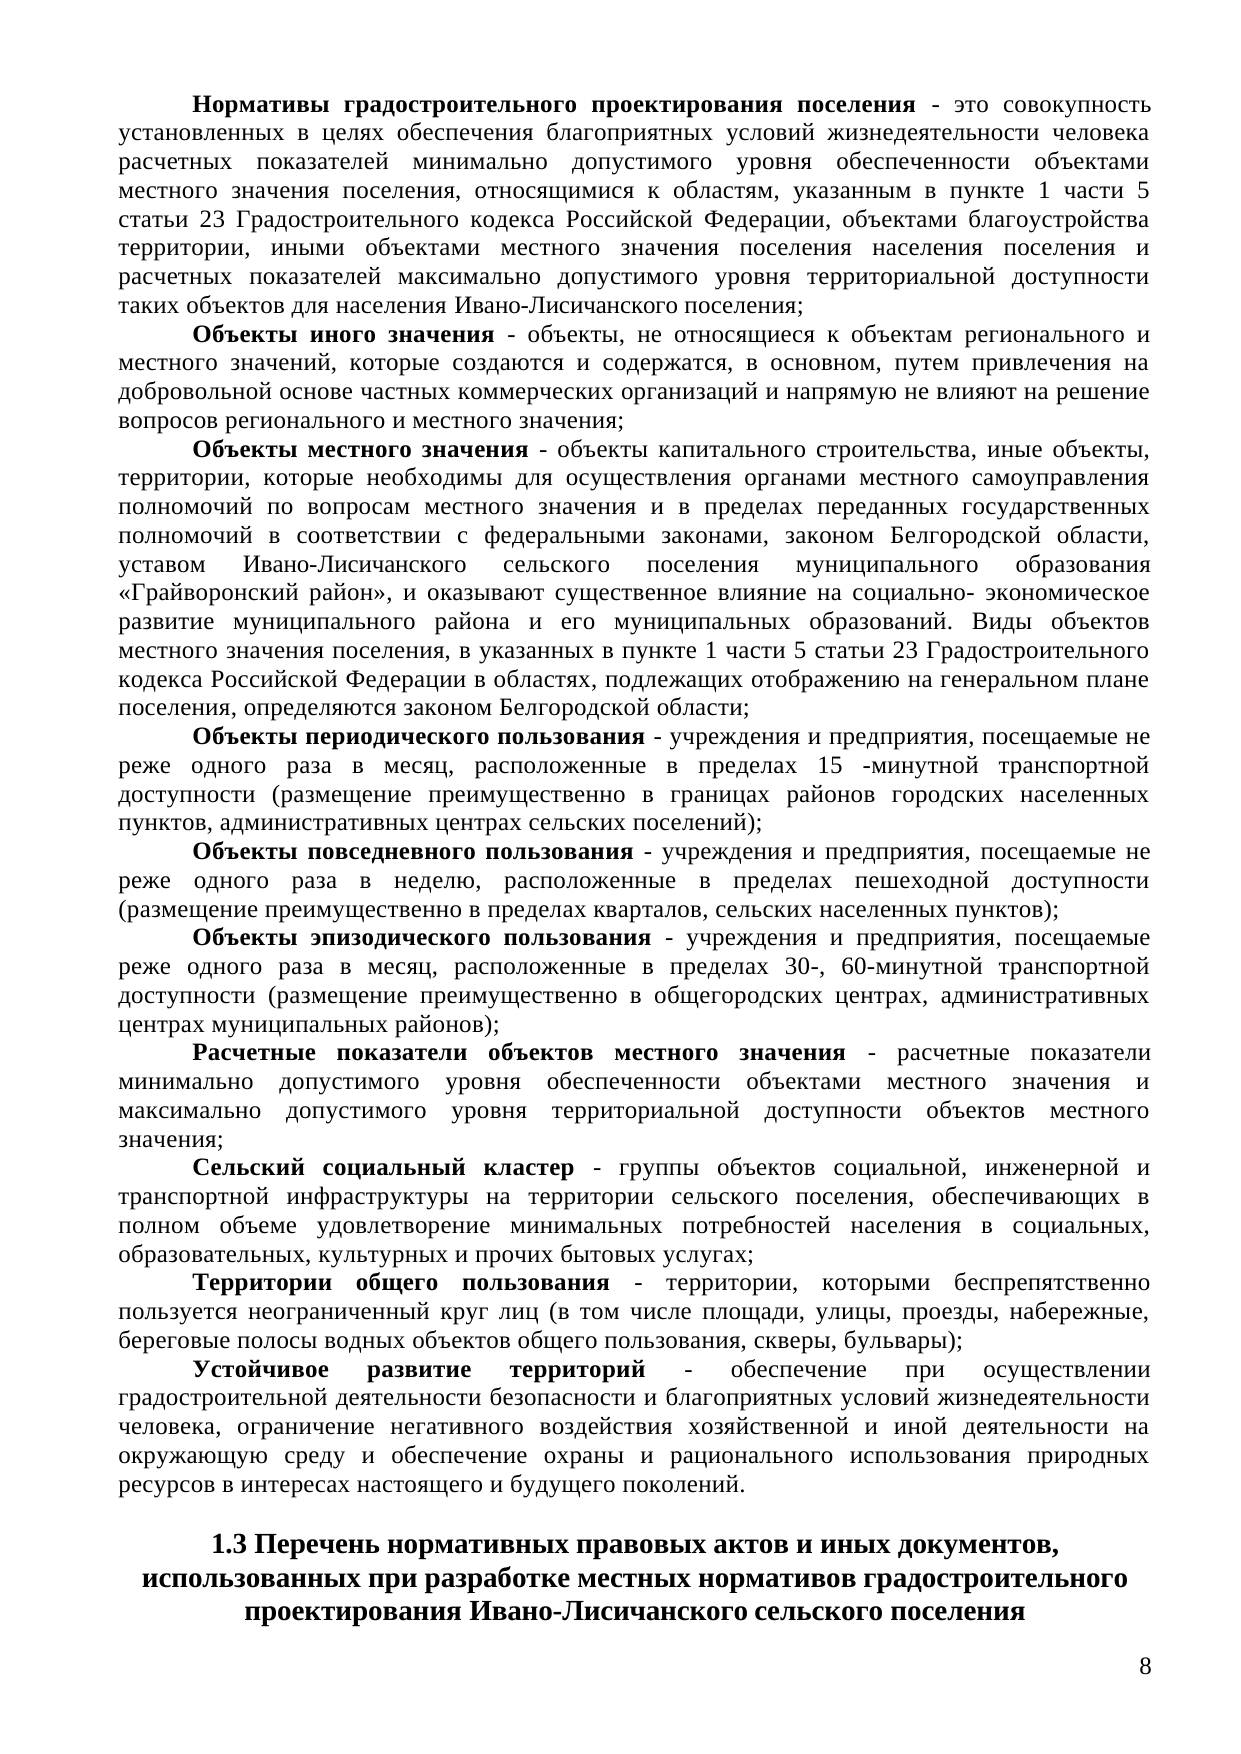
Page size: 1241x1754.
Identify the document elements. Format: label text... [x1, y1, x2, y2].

text Объекты периодического пользования - учреждения и предприятия, посещаемые не реже одного раза в месяц, расположенные в пределах 15 -минутной транспортной доступности (размещение преимущественно в границах районов городских населенных пунктов, административных центрах сельских поселений); [118, 721, 1152, 836]
text Устойчивое развитие территорий - обеспечение при осуществлении градостроительной деятельности безопасности и благоприятных условий жизнедеятельности человека, ограничение негативного воздействия хозяйственной и иной деятельности на окружающую среду и обеспечение охраны и рационального использования природных ресурсов в интересах настоящего и будущего поколений. [118, 1354, 1152, 1497]
text 1.3 Перечень нормативных правовых актов и иных документов, использованных при разработке местных нормативов градостроительного проектирования Ивано-Лисичанского сельского поселения [118, 1526, 1152, 1627]
text Сельский социальный кластер - группы объектов социальной, инженерной и транспортной инфраструктуры на территории сельского поселения, обеспечивающих в полном объеме удовлетворение минимальных потребностей населения в социальных, образовательных, культурных и прочих бытовых услугах; [118, 1152, 1152, 1267]
text Расчетные показатели объектов местного значения - расчетные показатели минимально допустимого уровня обеспеченности объектами местного значения и максимально допустимого уровня территориальной доступности объектов местного значения; [118, 1037, 1152, 1152]
text Объекты эпизодического пользования - учреждения и предприятия, посещаемые реже одного раза в месяц, расположенные в пределах 30-, 60-минутной транспортной доступности (размещение преимущественно в общегородских центрах, административных центрах муниципальных районов); [118, 922, 1152, 1037]
text Объекты повседневного пользования - учреждения и предприятия, посещаемые не реже одного раза в неделю, расположенные в пределах пешеходной доступности (размещение преимущественно в пределах кварталов, сельских населенных пунктов); [118, 836, 1152, 922]
text Нормативы градостроительного проектирования поселения - это совокупность установленных в целях обеспечения благоприятных условий жизнедеятельности человека расчетных показателей минимально допустимого уровня обеспеченности объектами местного значения поселения, относящимися к областям, указанным в пункте 1 части 5 статьи 23 Градостроительного кодекса Российской Федерации, объектами благоустройства территории, иными объектами местного значения поселения населения поселения и расчетных показателей максимально допустимого уровня территориальной доступности таких объектов для населения Ивано-Лисичанского поселения; [118, 89, 1152, 319]
text Объекты иного значения - объекты, не относящиеся к объектам регионального и местного значений, которые создаются и содержатся, в основном, путем привлечения на добровольной основе частных коммерческих организаций и напрямую не влияют на решение вопросов регионального и местного значения; [118, 319, 1152, 434]
text Объекты местного значения - объекты капитального строительства, иные объекты, территории, которые необходимы для осуществления органами местного самоуправления полномочий по вопросам местного значения и в пределах переданных государственных полномочий в соответствии с федеральными законами, законом Белгородской области, уставом Ивано-Лисичанского сельского поселения муниципального образования «Грайворонский район», и оказывают существенное влияние на социально- экономическое развитие муниципального района и его муниципальных образований. Виды объектов местного значения поселения, в указанных в пункте 1 части 5 статьи 23 Градостроительного кодекса Российской Федерации в областях, подлежащих отображению на генеральном плане поселения, определяются законом Белгородской области; [118, 434, 1152, 721]
text Территории общего пользования - территории, которыми беспрепятственно пользуется неограниченный круг лиц (в том числе площади, улицы, проезды, набережные, береговые полосы водных объектов общего пользования, скверы, бульвары); [118, 1267, 1152, 1354]
